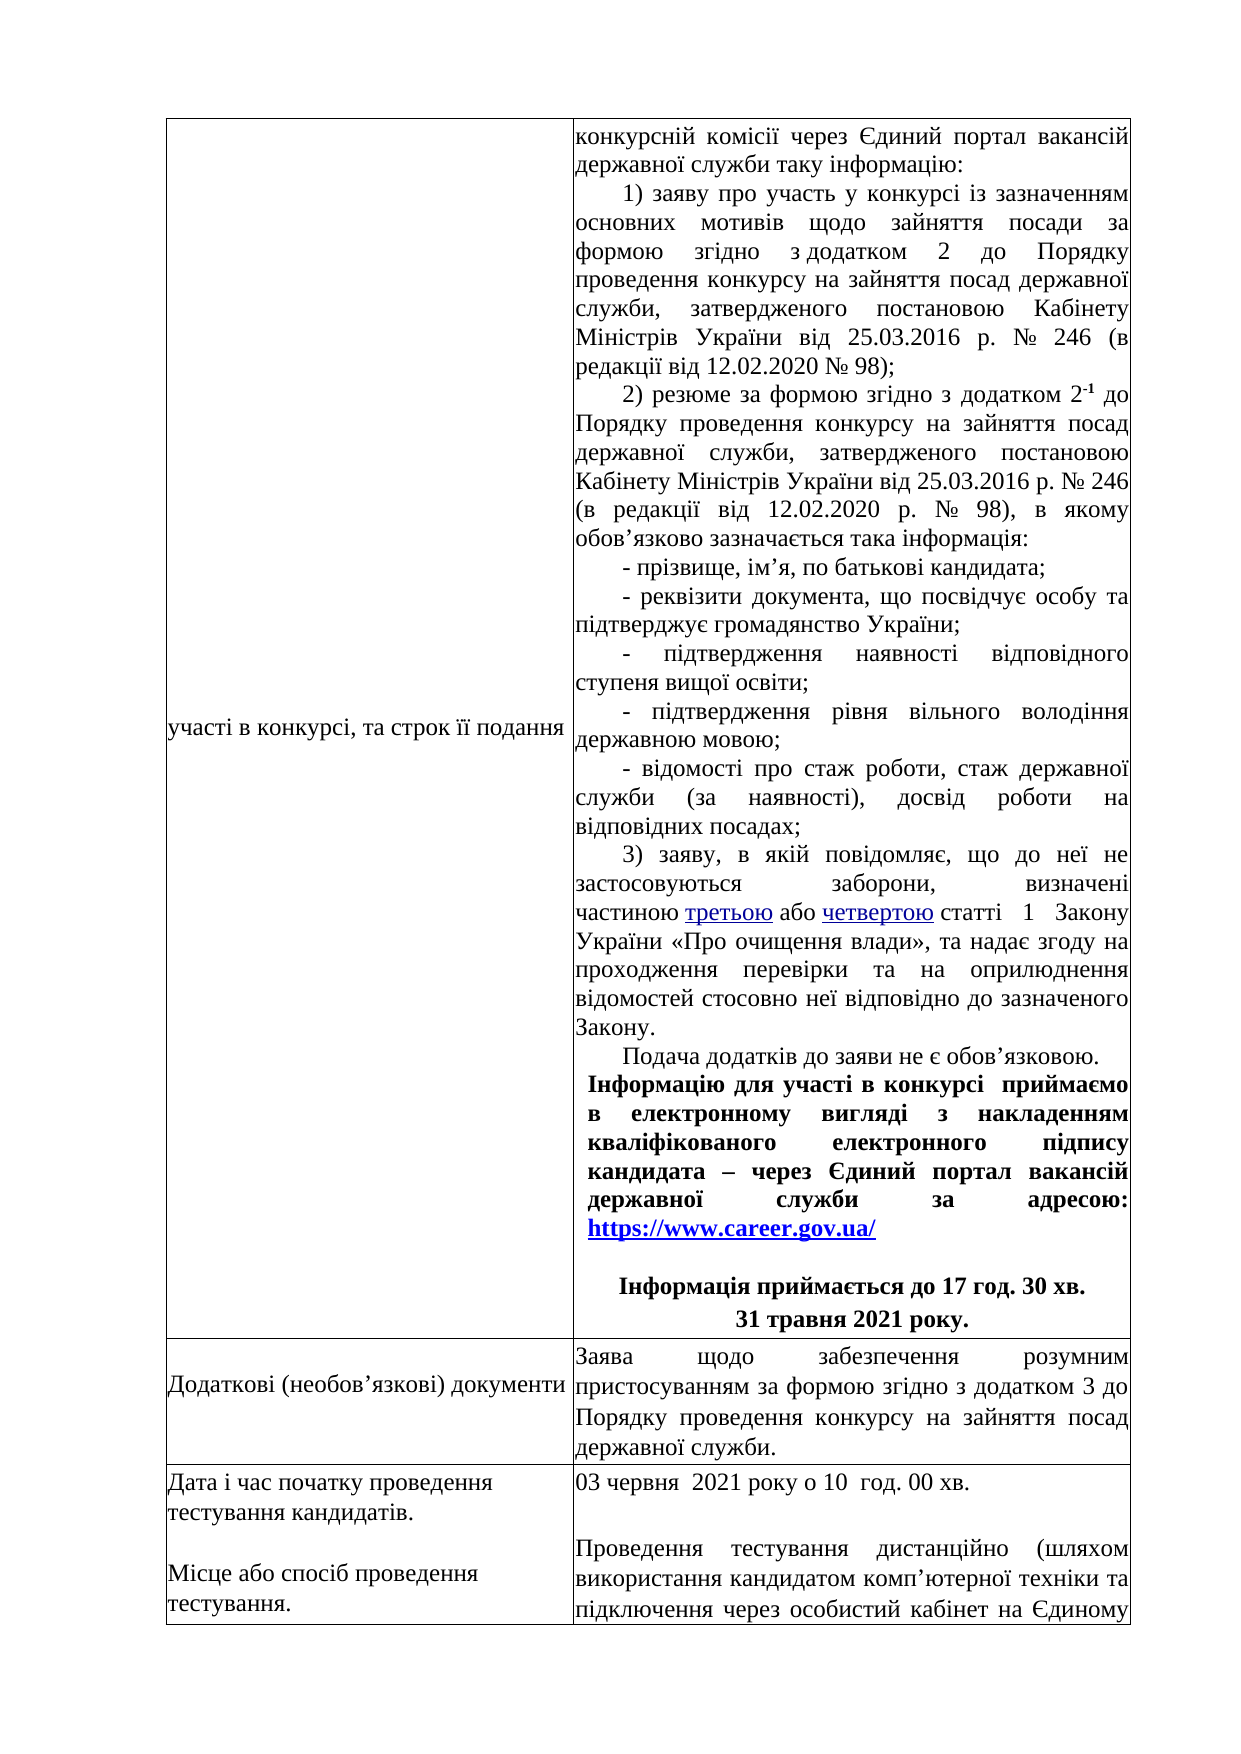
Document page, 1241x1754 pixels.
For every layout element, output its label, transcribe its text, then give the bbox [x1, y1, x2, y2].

table_cell Додаткові (необов’язкові) документи [167, 1339, 573, 1464]
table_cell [167, 1465, 573, 1624]
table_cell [574, 1465, 1130, 1624]
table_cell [167, 119, 573, 1338]
table_cell Заява щодо забезпечення розумним пристосуванням за формою згідно з додатком 3 до Порядку проведення конкурсу на зайняття посад державної служби. [574, 1339, 1130, 1464]
